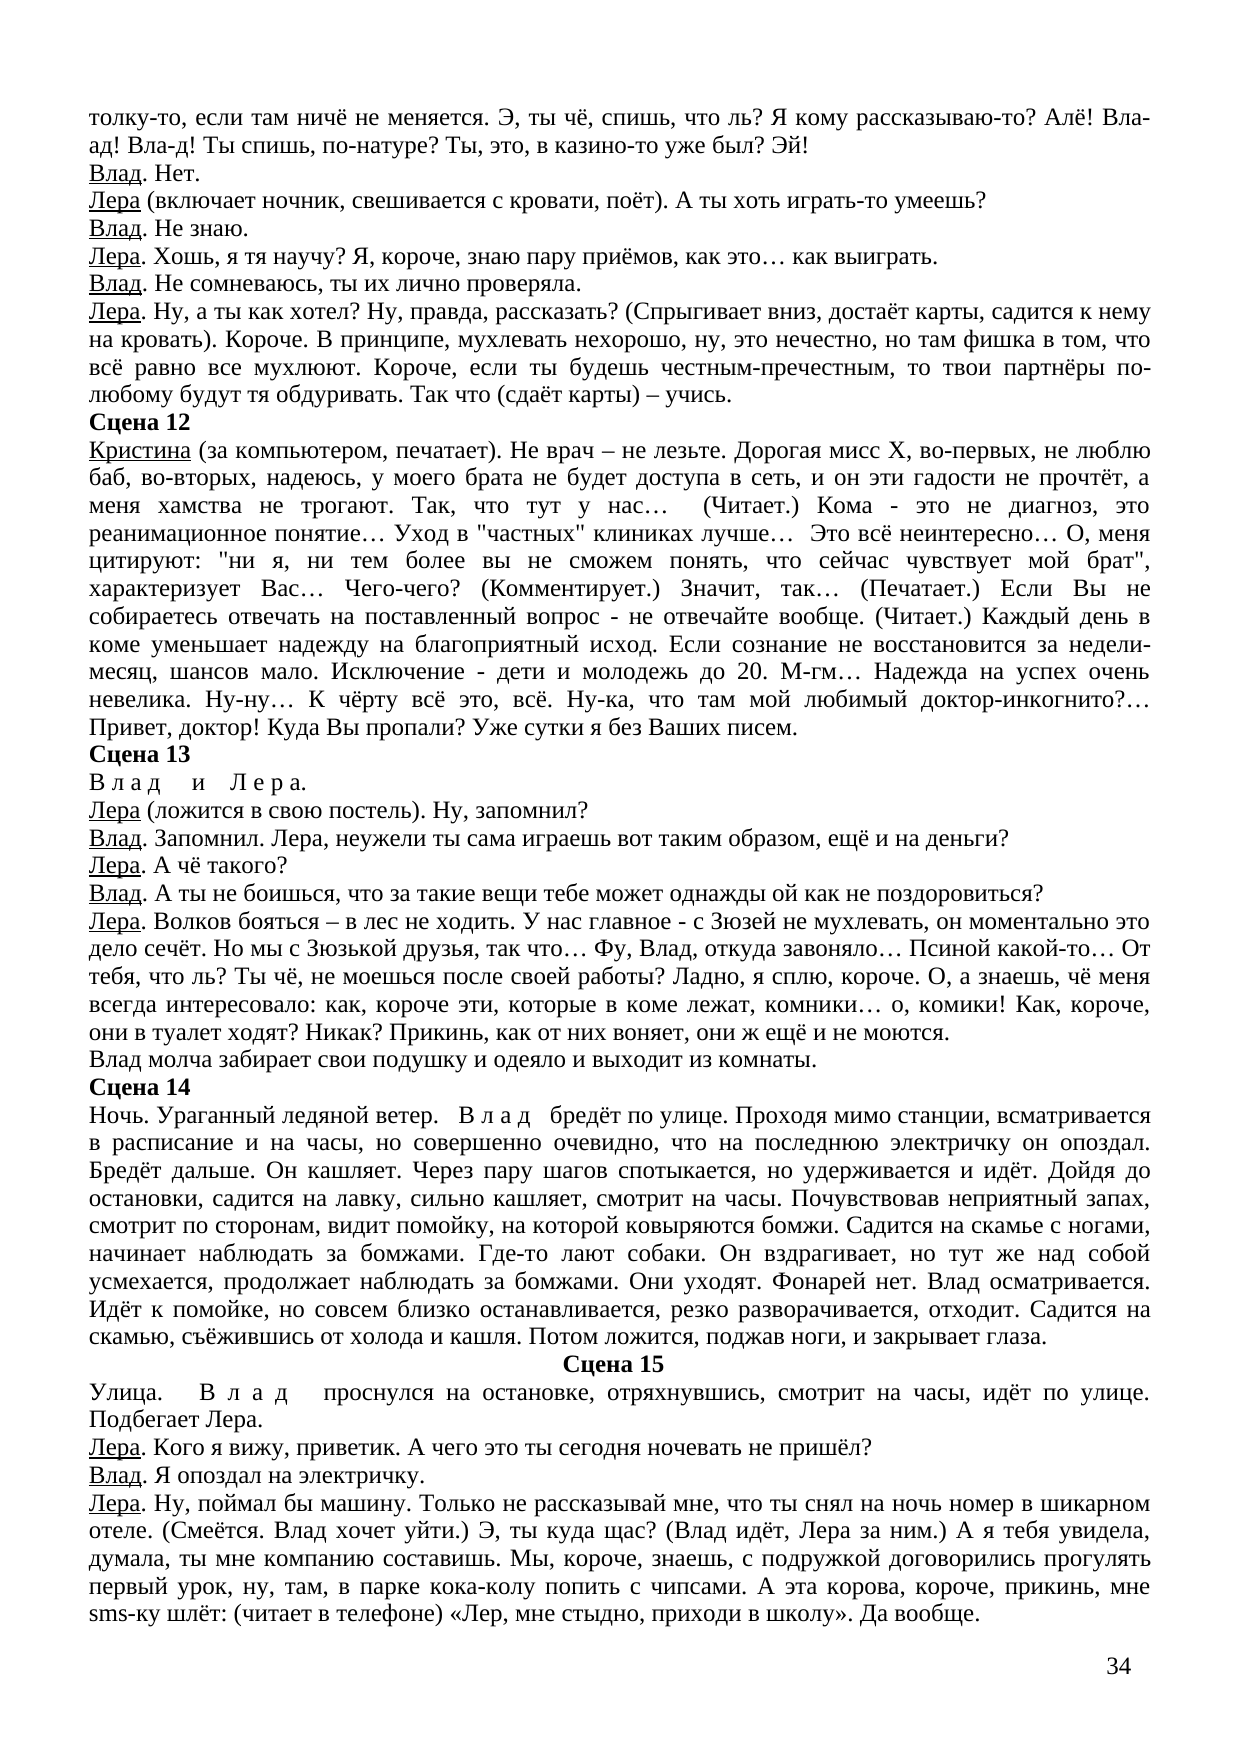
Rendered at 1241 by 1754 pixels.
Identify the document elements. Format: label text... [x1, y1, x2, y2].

text Лера. Ну, а ты как хотел? Ну, правда, рассказать? (Спрыгивает вниз, достаёт карты, садится к нему на кровать). Короче. В принципе, мухлевать нехорошо, ну, это нечестно, но там фишка в том, что всё равно все мухлюют. Короче, если ты будешь честным-пречестным, то твои партнёры по-любому будут тя обдуривать. Так что (сдаёт карты) – учись. [89, 297, 1152, 408]
subtitle Ночь. Ураганный ледяной ветер. В л а д бредёт по улице. Проходя мимо станции, всматривается в расписание и на часы, но совершенно очевидно, что на последнюю электричку он опоздал. Бредёт дальше. Он кашляет. Через пару шагов спотыкается, но удерживается и идёт. Дойдя до остановки, садится на лавку, сильно кашляет, смотрит на часы. Почувствовав неприятный запах, смотрит по сторонам, видит помойку, на которой ковыряются бомжи. Садится на скамье с ногами, начинает наблюдать за бомжами. Где-то лают собаки. Он вздрагивает, но тут же над собой усмехается, продолжает наблюдать за бомжами. Они уходят. Фонарей нет. Влад осматривается. Идёт к помойке, но совсем близко останавливается, резко разворачивается, отходит. Садится на скамью, съёжившись от холода и кашля. Потом ложится, поджав ноги, и закрывает глаза. [89, 1101, 1152, 1350]
text Сцена 12 [89, 408, 1152, 436]
text Влад. Запомнил. Лера, неужели ты сама играешь вот таким образом, ещё и на деньги? [89, 824, 1152, 851]
text Лера (ложится в свою постель). Ну, запомнил? [89, 796, 1152, 824]
text Улица. В л а д проснулся на остановке, отряхнувшись, смотрит на часы, идёт по улице. Подбегает Лера. [89, 1378, 1152, 1433]
text Лера. Хошь, я тя научу? Я, короче, знаю пару приёмов, как это… как выиграть. [89, 242, 1152, 269]
text Влад. Я опоздал на электричку. [89, 1461, 1152, 1489]
text Лера. Волков бояться – в лес не ходить. У нас главное - с Зюзей не мухлевать, он моментально это дело сечёт. Но мы с Зюзькой друзья, так что… Фу, Влад, откуда завоняло… Псиной какой-то… От тебя, что ль? Ты чё, не моешься после своей работы? Ладно, я сплю, короче. О, а знаешь, чё меня всегда интересовало: как, короче эти, которые в коме лежат, комники… о, комики! Как, короче, они в туалет ходят? Никак? Прикинь, как от них воняет, они ж ещё и не моются. [89, 907, 1152, 1045]
text Сцена 13 [89, 741, 1152, 768]
text Сцена 14 [89, 1073, 1152, 1101]
text Влад. Нет. [89, 159, 1152, 186]
text Лера. А чё такого? [89, 851, 1152, 879]
text Влад. Не знаю. [89, 214, 1152, 242]
text Кристина (за компьютером, печатает). Не врач – не лезьте. Дорогая мисс Х, во-первых, не люблю баб, во-вторых, надеюсь, у моего брата не будет доступа в сеть, и он эти гадости не прочтёт, а меня хамства не трогают. Так, что тут у нас… (Читает.) Кома - это не диагноз, это реанимационное понятие… Уход в "частных" клиниках лучше… Это всё неинтересно… О, меня цитируют: "ни я, ни тем более вы не сможем понять, что сейчас чувствует мой брат", характеризует Вас… Чего-чего? (Комментирует.) Значит, так… (Печатает.) Если Вы не собираетесь отвечать на поставленный вопрос - не отвечайте вообще. (Читает.) Каждый день в коме уменьшает надежду на благоприятный исход. Если сознание не восстановится за недели-месяц, шансов мало. Исключение - дети и молодежь до 20. М-гм… Надежда на успех очень невелика. Ну-ну… К чёрту всё это, всё. Ну-ка, что там мой любимый доктор-инкогнито?… Привет, доктор! Куда Вы пропали? Уже сутки я без Ваших писем. [89, 436, 1152, 741]
text Влад. Не сомневаюсь, ты их лично проверяла. [89, 269, 1152, 297]
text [89, 103, 1152, 159]
text Лера. Кого я вижу, приветик. А чего это ты сегодня ночевать не пришёл? [89, 1433, 1152, 1461]
text В л а д и Л е р а. [89, 768, 1152, 796]
text Влад молча забирает свои подушку и одеяло и выходит из комнаты. [89, 1045, 1152, 1073]
text Влад. А ты не боишься, что за такие вещи тебе может однажды ой как не поздоровиться? [89, 879, 1152, 907]
text Лера. Ну, поймал бы машину. Только не рассказывай мне, что ты снял на ночь номер в шикарном отеле. (Смеётся. Влад хочет уйти.) Э, ты куда щас? (Влад идёт, Лера за ним.) А я тебя увидела, думала, ты мне компанию составишь. Мы, короче, знаешь, с подружкой договорились прогулять первый урок, ну, там, в парке кока-колу попить с чипсами. А эта корова, короче, прикинь, мне sms-ку шлёт: (читает в телефоне) «Лер, мне стыдно, приходи в школу». Да вообще. [89, 1489, 1152, 1627]
text Лера (включает ночник, свешивается с кровати, поёт). А ты хоть играть-то умеешь? [89, 186, 1152, 214]
subtitle Сцена 15 [89, 1350, 1152, 1378]
